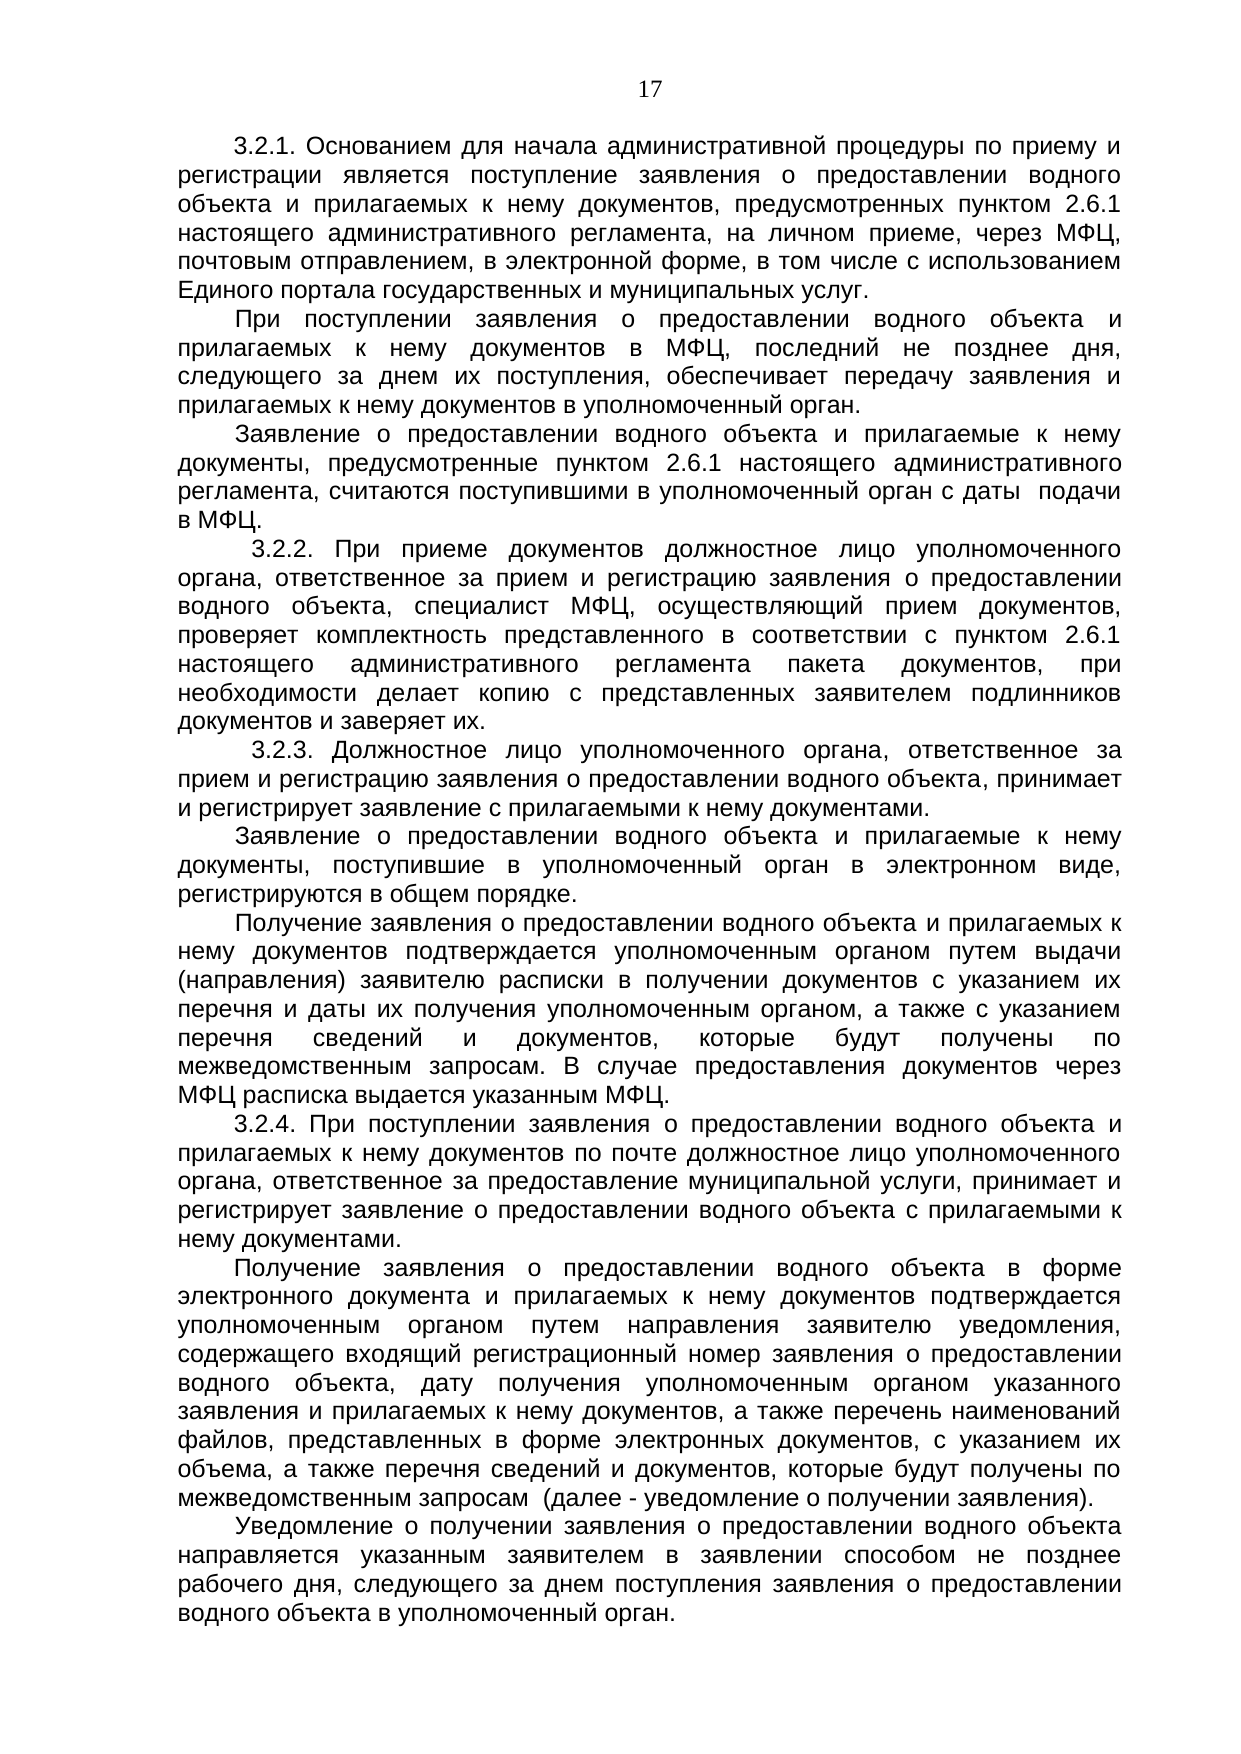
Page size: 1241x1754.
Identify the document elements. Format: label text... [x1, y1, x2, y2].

text 3.2.2. При приеме документов должностное лицо уполномоченного органа, ответственное за прием и регистрацию заявления о предоставлении водного объекта, специалист МФЦ, осуществляющий прием документов, проверяет комплектность представленного в соответствии с пунктом 2.6.1 настоящего административного регламента пакета документов, при необходимости делает копию с представленных заявителем подлинников документов и заверяет их. [177, 534, 1122, 735]
text 3.2.3. Должностное лицо уполномоченного органа, ответственное за прием и регистрацию заявления о предоставлении водного объекта, принимает и регистрирует заявление с прилагаемыми к нему документами. [177, 735, 1122, 821]
text Уведомление о получении заявления о предоставлении водного объекта направляется указанным заявителем в заявлении способом не позднее рабочего дня, следующего за днем поступления заявления о предоставлении водного объекта в уполномоченный орган. [177, 1511, 1122, 1626]
text При поступлении заявления о предоставлении водного объекта и прилагаемых к нему документов в МФЦ, последний не позднее дня, следующего за днем их поступления, обеспечивает передачу заявления и прилагаемых к нему документов в уполномоченный орган. [177, 304, 1122, 419]
text Заявление о предоставлении водного объекта и прилагаемые к нему документы, предусмотренные пунктом 2.6.1 настоящего административного регламента, считаются поступившими в уполномоченный орган с даты подачи в МФЦ. [177, 419, 1122, 534]
text Получение заявления о предоставлении водного объекта и прилагаемых к нему документов подтверждается уполномоченным органом путем выдачи (направления) заявителю расписки в получении документов с указанием их перечня и даты их получения уполномоченным органом, а также с указанием перечня сведений и документов, которые будут получены по межведомственным запросам. В случае предоставления документов через МФЦ расписка выдается указанным МФЦ. [177, 908, 1122, 1109]
text Получение заявления о предоставлении водного объекта в форме электронного документа и прилагаемых к нему документов подтверждается уполномоченным органом путем направления заявителю уведомления, содержащего входящий регистрационный номер заявления о предоставлении водного объекта, дату получения уполномоченным органом указанного заявления и прилагаемых к нему документов, а также перечень наименований файлов, представленных в форме электронных документов, с указанием их объема, а также перечня сведений и документов, которые будут получены по межведомственным запросам (далее - уведомление о получении заявления). [177, 1253, 1122, 1511]
text Заявление о предоставлении водного объекта и прилагаемые к нему документы, поступившие в уполномоченный орган в электронном виде, регистрируются в общем порядке. [177, 821, 1122, 908]
text 3.2.1. Основанием для начала административной процедуры по приему и регистрации является поступление заявления о предоставлении водного объекта и прилагаемых к нему документов, предусмотренных пунктом 2.6.1 настоящего административного регламента, на личном приеме, через МФЦ, почтовым отправлением, в электронной форме, в том числе с использованием Единого портала государственных и муниципальных услуг. [177, 131, 1122, 304]
text 3.2.4. При поступлении заявления о предоставлении водного объекта и прилагаемых к нему документов по почте должностное лицо уполномоченного органа, ответственное за предоставление муниципальной услуги, принимает и регистрирует заявление о предоставлении водного объекта с прилагаемыми к нему документами. [177, 1109, 1122, 1253]
